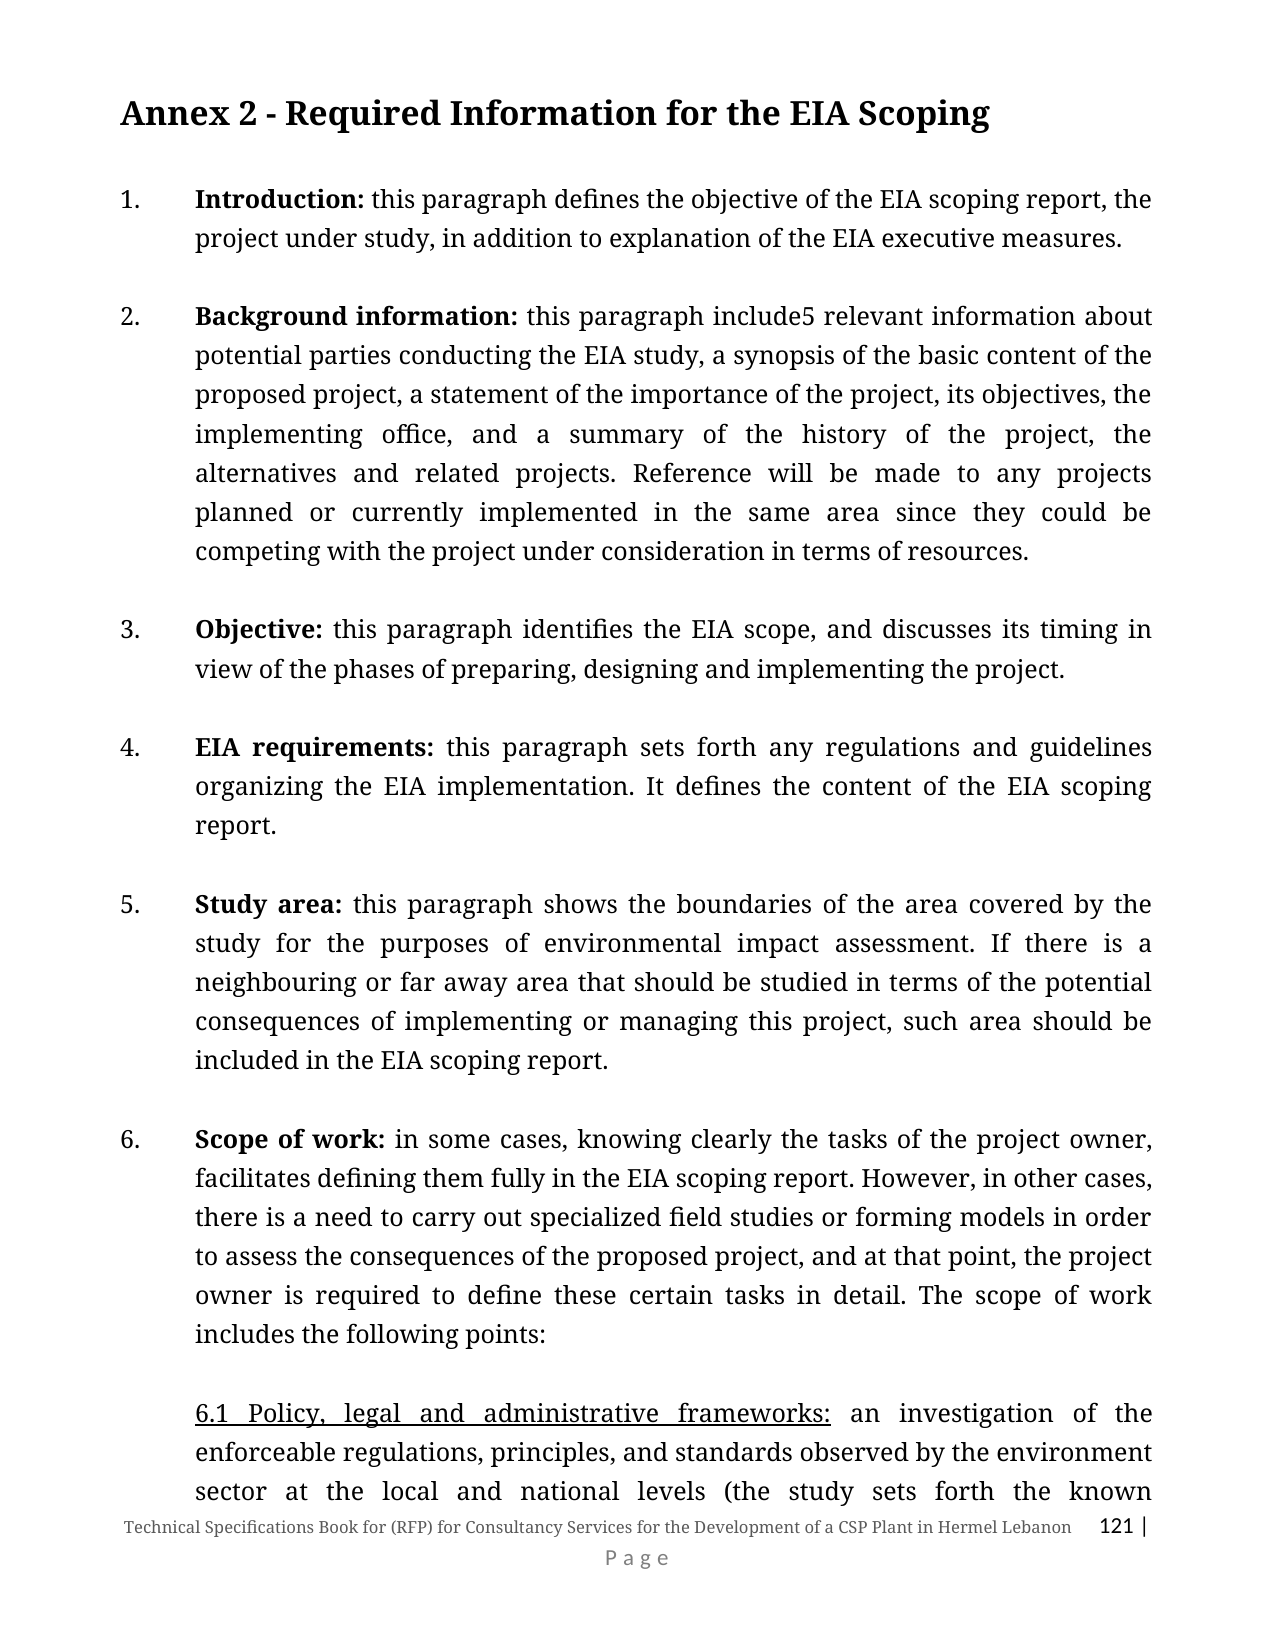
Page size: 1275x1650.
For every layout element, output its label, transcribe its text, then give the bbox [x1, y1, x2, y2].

text 4. EIA requirements: this paragraph sets forth any regulations and guidelines organizing the EIA implementation. It defines the content of the EIA scoping report. [120, 730, 1153, 842]
text 1. Introduction: this paragraph defines the objective of the EIA scoping report, the project under study, in addition to explanation of the EIA executive measures. [120, 181, 1153, 254]
text Annex 2 - Required Information for the EIA Scoping [120, 90, 1153, 135]
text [195, 1396, 1153, 1508]
text 6. Scope of work: in some cases, knowing clearly the tasks of the project owner, facilitates defining them fully in the EIA scoping report. However, in other cases, there is a need to carry out specialized field studies or forming models in order to assess the consequences of the proposed project, and at that point, the project owner is required to define these certain tasks in detail. The scope of work includes the following points: [120, 1121, 1153, 1351]
text 5. Study area: this paragraph shows the boundaries of the area covered by the study for the purposes of environmental impact assessment. If there is a neighbouring or far away area that should be studied in terms of the potential consequences of implementing or managing this project, such area should be included in the EIA scoping report. [120, 886, 1153, 1077]
text 2. Background information: this paragraph include5 relevant information about potential parties conducting the EIA study, a synopsis of the basic content of the proposed project, a statement of the importance of the project, its objectives, the implementing office, and a summary of the history of the project, the alternatives and related projects. Reference will be made to any projects planned or currently implemented in the same area since they could be competing with the project under consideration in terms of resources. [120, 299, 1153, 568]
text 3. Objective: this paragraph identifies the EIA scope, and discusses its timing in view of the phases of preparing, designing and implementing the project. [120, 612, 1153, 685]
